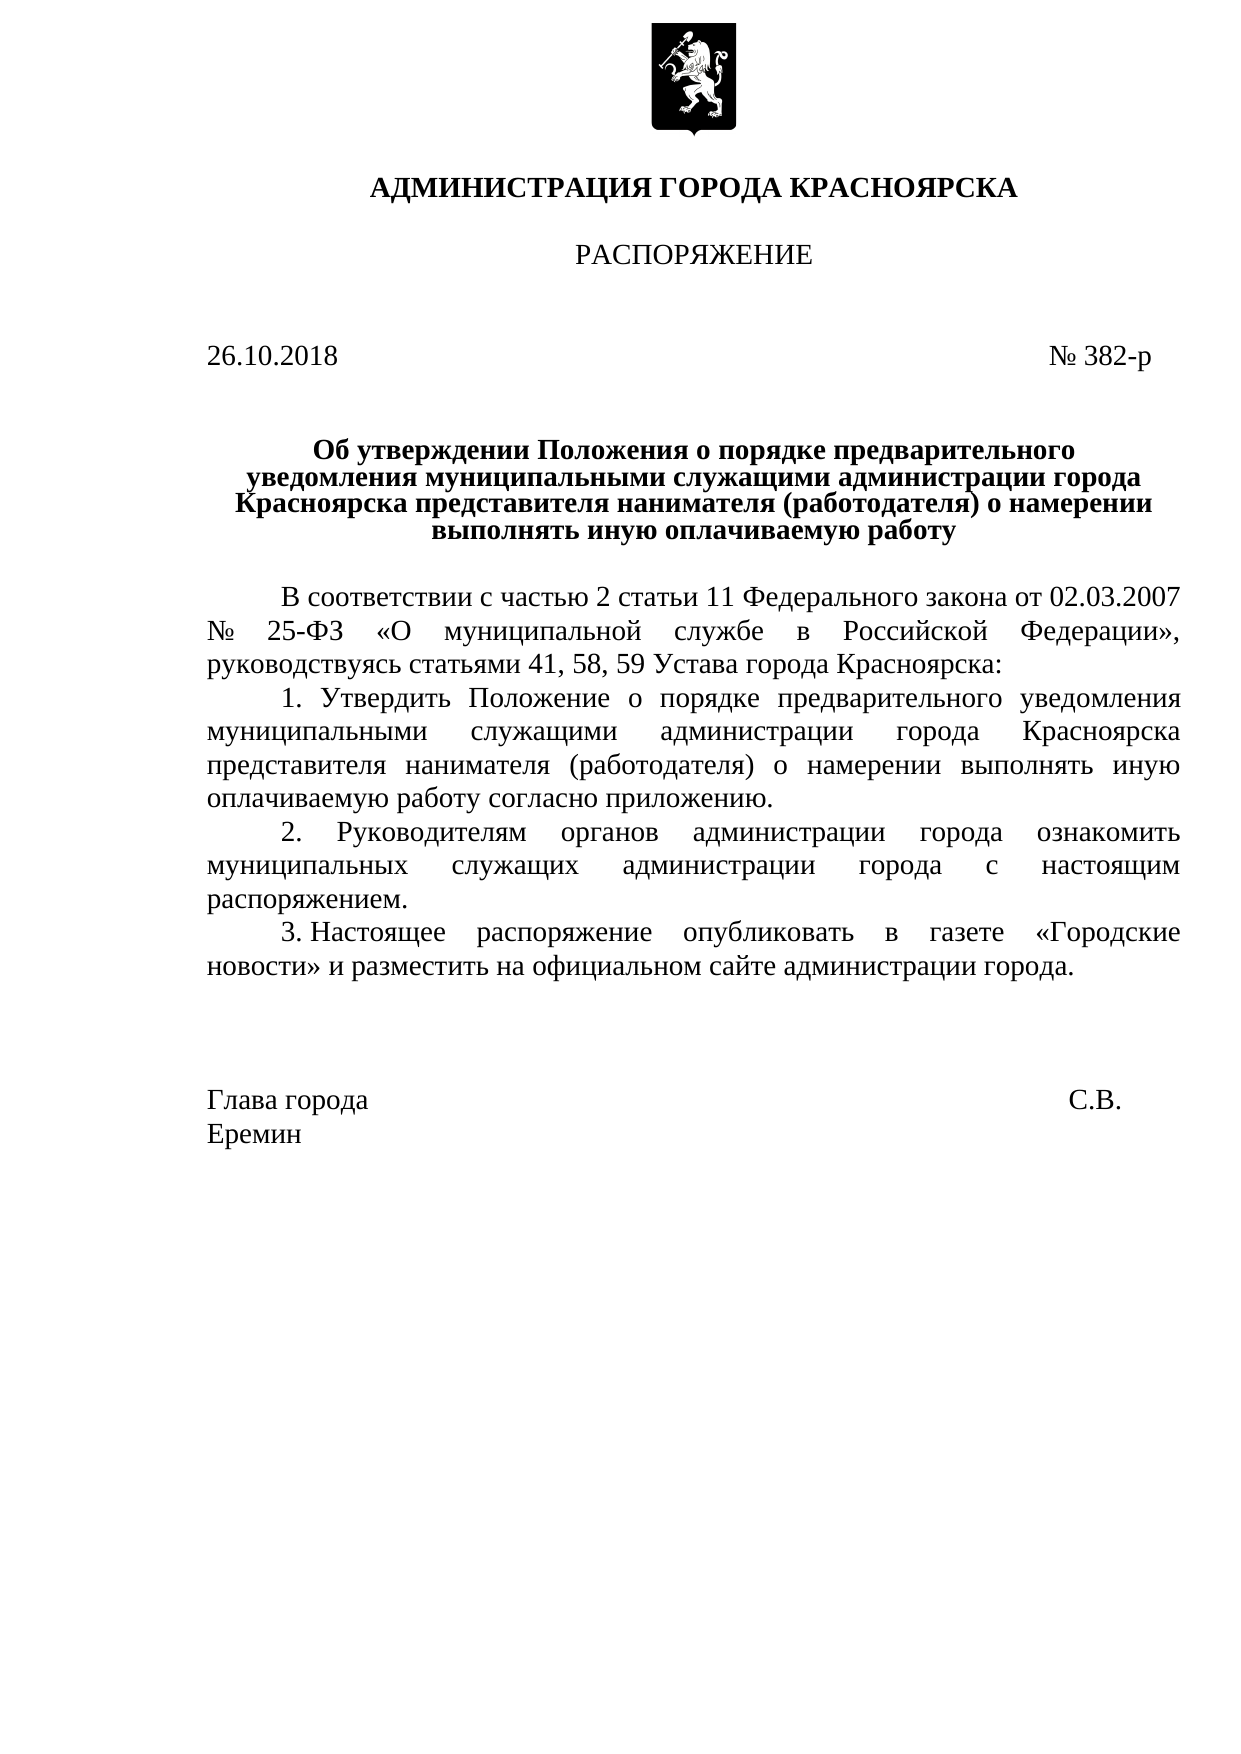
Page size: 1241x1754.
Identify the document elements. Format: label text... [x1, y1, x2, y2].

picture [651, 23, 737, 137]
table_header № 382-р [694, 338, 1192, 371]
text Глава города С.В. Еремин [207, 1082, 1181, 1149]
text уведомления муниципальными служащими администрации города Красноярска представителя нанимателя (работодателя) о намерении выполнять иную оплачиваемую работу [207, 465, 1181, 546]
text Об утверждении Положения о порядке предварительного [207, 438, 1181, 465]
text АДМИНИСТРАЦИЯ ГОРОДА КРАСНОЯРСКА [207, 170, 1181, 203]
text 2. Руководителям органов администрации города ознакомить муниципальных служащих администрации города с настоящим распоряжением. [207, 814, 1181, 914]
table_header 26.10.2018 [195, 338, 694, 371]
text 1. Утвердить Положение о порядке предварительного уведомления муниципальными служащими администрации города Красноярска представителя нанимателя (работодателя) о намерении выполнять иную оплачиваемую работу согласно приложению. [207, 680, 1181, 814]
text РАСПОРЯЖЕНИЕ [207, 237, 1181, 271]
text 3. Настоящее распоряжение опубликовать в газете «Городские новости» и разместить на официальном сайте администрации города. [207, 914, 1181, 982]
text В соответствии с частью 2 статьи 11 Федерального закона от 02.03.2007 № 25-ФЗ «О муниципальной службе в Российской Федерации», руководствуясь статьями 41, 58, 59 Устава города Красноярска: [207, 579, 1181, 680]
